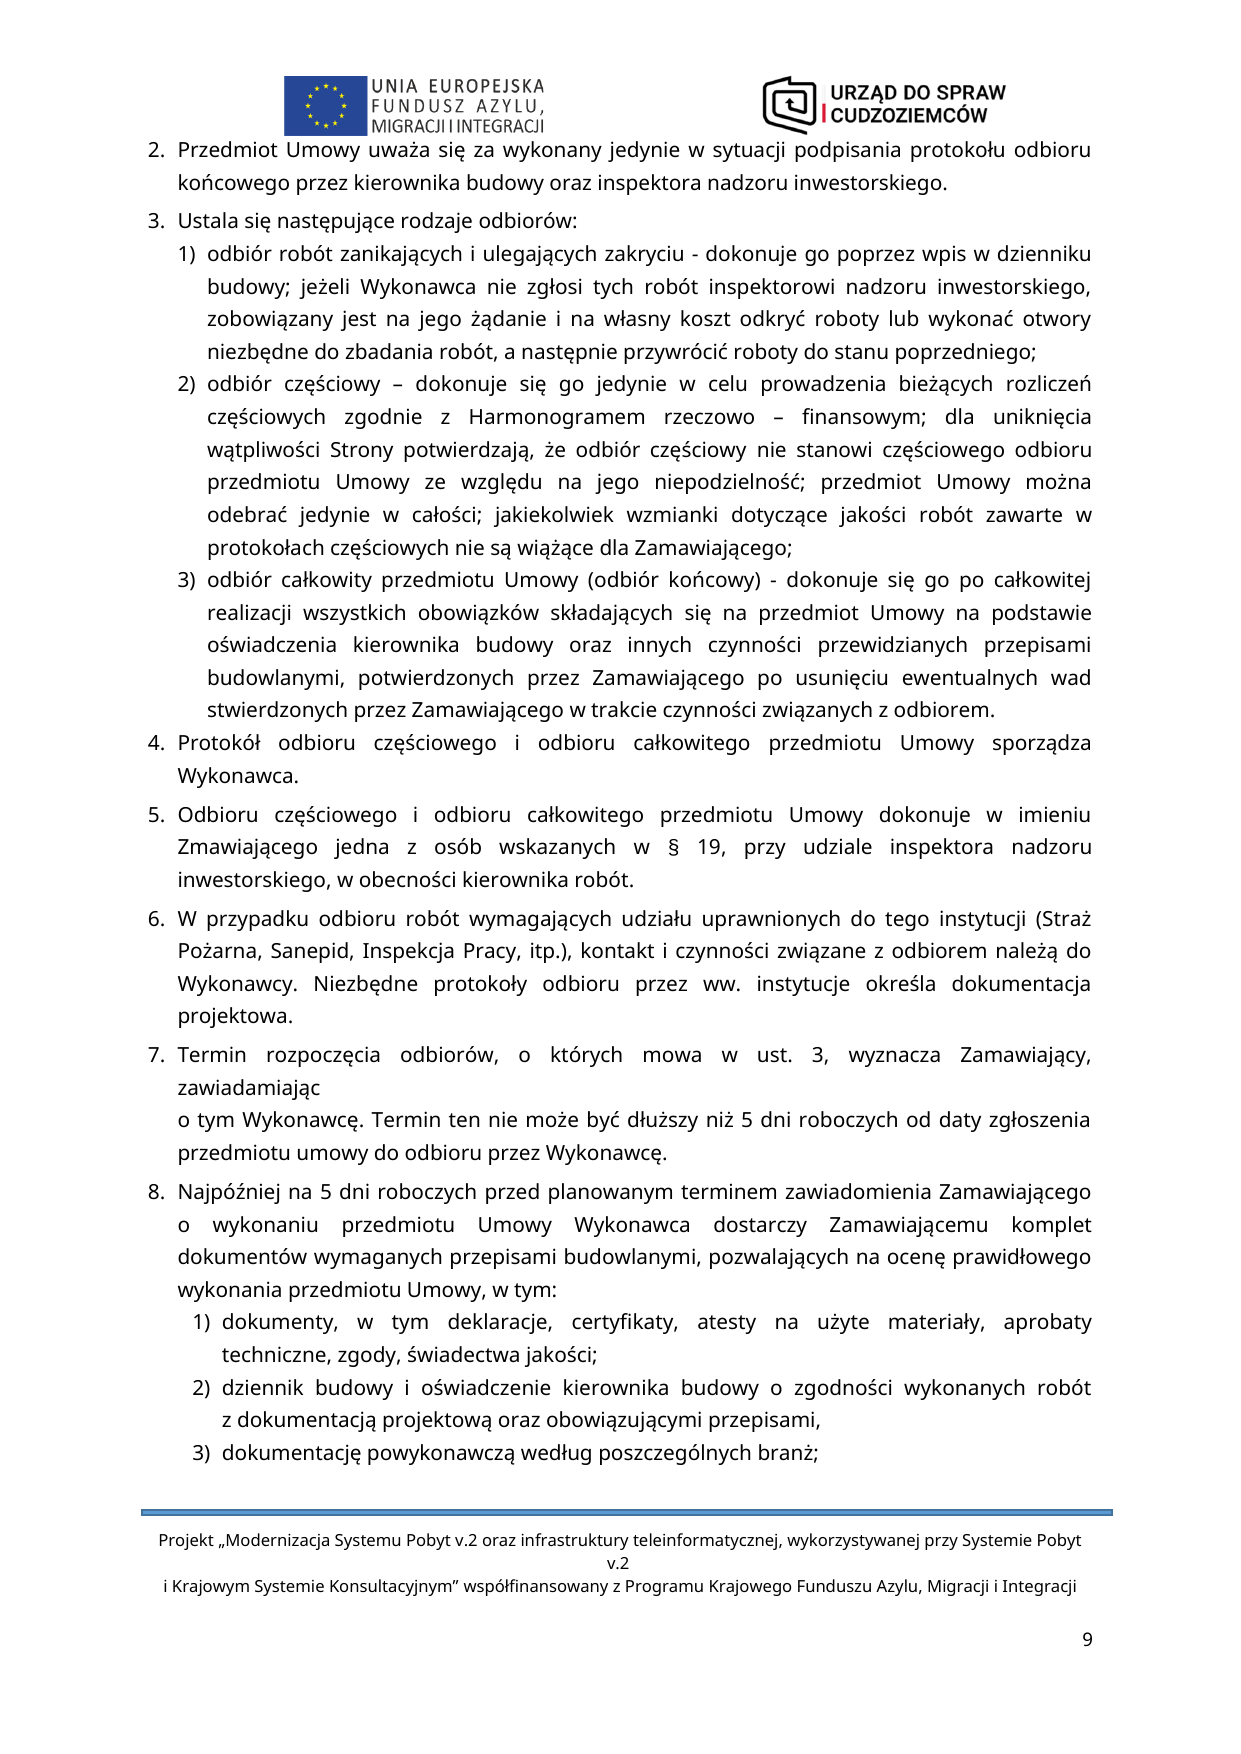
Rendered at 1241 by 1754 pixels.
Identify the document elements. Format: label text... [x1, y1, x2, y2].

list Termin rozpoczęcia odbiorów, o których mowa w ust. 3, wyznacza Zamawiający, zawiadamiając o tym Wykonawcę. Termin ten nie może być dłuższy niż 5 dni roboczych od daty zgłoszenia przedmiotu umowy do odbioru przez Wykonawcę. [148, 1040, 1093, 1167]
list odbiór częściowy – dokonuje się go jedynie w celu prowadzenia bieżących rozliczeń częściowych zgodnie z Harmonogramem rzeczowo – finansowym; dla uniknięcia wątpliwości Strony potwierdzają, że odbiór częściowy nie stanowi częściowego odbioru przedmiotu Umowy ze względu na jego niepodzielność; przedmiot Umowy można odebrać jedynie w całości; jakiekolwiek wzmianki dotyczące jakości robót zawarte w protokołach częściowych nie są wiążące dla Zamawiającego; [177, 369, 1093, 561]
list W przypadku odbioru robót wymagających udziału uprawnionych do tego instytucji (Straż Pożarna, Sanepid, Inspekcja Pracy, itp.), kontakt i czynności związane z odbiorem należą do Wykonawcy. Niezbędne protokoły odbioru przez ww. instytucje określa dokumentacja projektowa. [148, 904, 1093, 1030]
list odbiór całkowity przedmiotu Umowy (odbiór końcowy) - dokonuje się go po całkowitej realizacji wszystkich obowiązków składających się na przedmiot Umowy na podstawie oświadczenia kierownika budowy oraz innych czynności przewidzianych przepisami budowlanymi, potwierdzonych przez Zamawiającego po usunięciu ewentualnych wad stwierdzonych przez Zamawiającego w trakcie czynności związanych z odbiorem. [177, 565, 1093, 724]
list odbiór robót zanikających i ulegających zakryciu - dokonuje go poprzez wpis w dzienniku budowy; jeżeli Wykonawca nie zgłosi tych robót inspektorowi nadzoru inwestorskiego, zobowiązany jest na jego żądanie i na własny koszt odkryć roboty lub wykonać otwory niezbędne do zbadania robót, a następnie przywrócić roboty do stanu poprzedniego; [177, 239, 1093, 365]
text 3) dokumentację powykonawczą według poszczególnych branż; [192, 1438, 1093, 1466]
list Przedmiot Umowy uważa się za wykonany jedynie w sytuacji podpisania protokołu odbioru końcowego przez kierownika budowy oraz inspektora nadzoru inwestorskiego. [148, 135, 1093, 196]
list Ustala się następujące rodzaje odbiorów: [148, 207, 1093, 235]
picture [284, 76, 544, 136]
text 1) dokumenty, w tym deklaracje, certyfikaty, atesty na użyte materiały, aprobaty techniczne, zgody, świadectwa jakości; [192, 1307, 1093, 1368]
text 2) dziennik budowy i oświadczenie kierownika budowy o zgodności wykonanych robót z dokumentacją projektową oraz obowiązującymi przepisami, [192, 1373, 1093, 1434]
picture [758, 73, 1010, 136]
list Odbioru częściowego i odbioru całkowitego przedmiotu Umowy dokonuje w imieniu Zmawiającego jedna z osób wskazanych w § 19, przy udziale inspektora nadzoru inwestorskiego, w obecności kierownika robót. [148, 800, 1093, 893]
list Najpóźniej na 5 dni roboczych przed planowanym terminem zawiadomienia Zamawiającego o wykonaniu przedmiotu Umowy Wykonawca dostarczy Zamawiającemu komplet dokumentów wymaganych przepisami budowlanymi, pozwalających na ocenę prawidłowego wykonania przedmiotu Umowy, w tym: [148, 1177, 1093, 1303]
list Protokół odbioru częściowego i odbioru całkowitego przedmiotu Umowy sporządza Wykonawca. [148, 728, 1093, 789]
